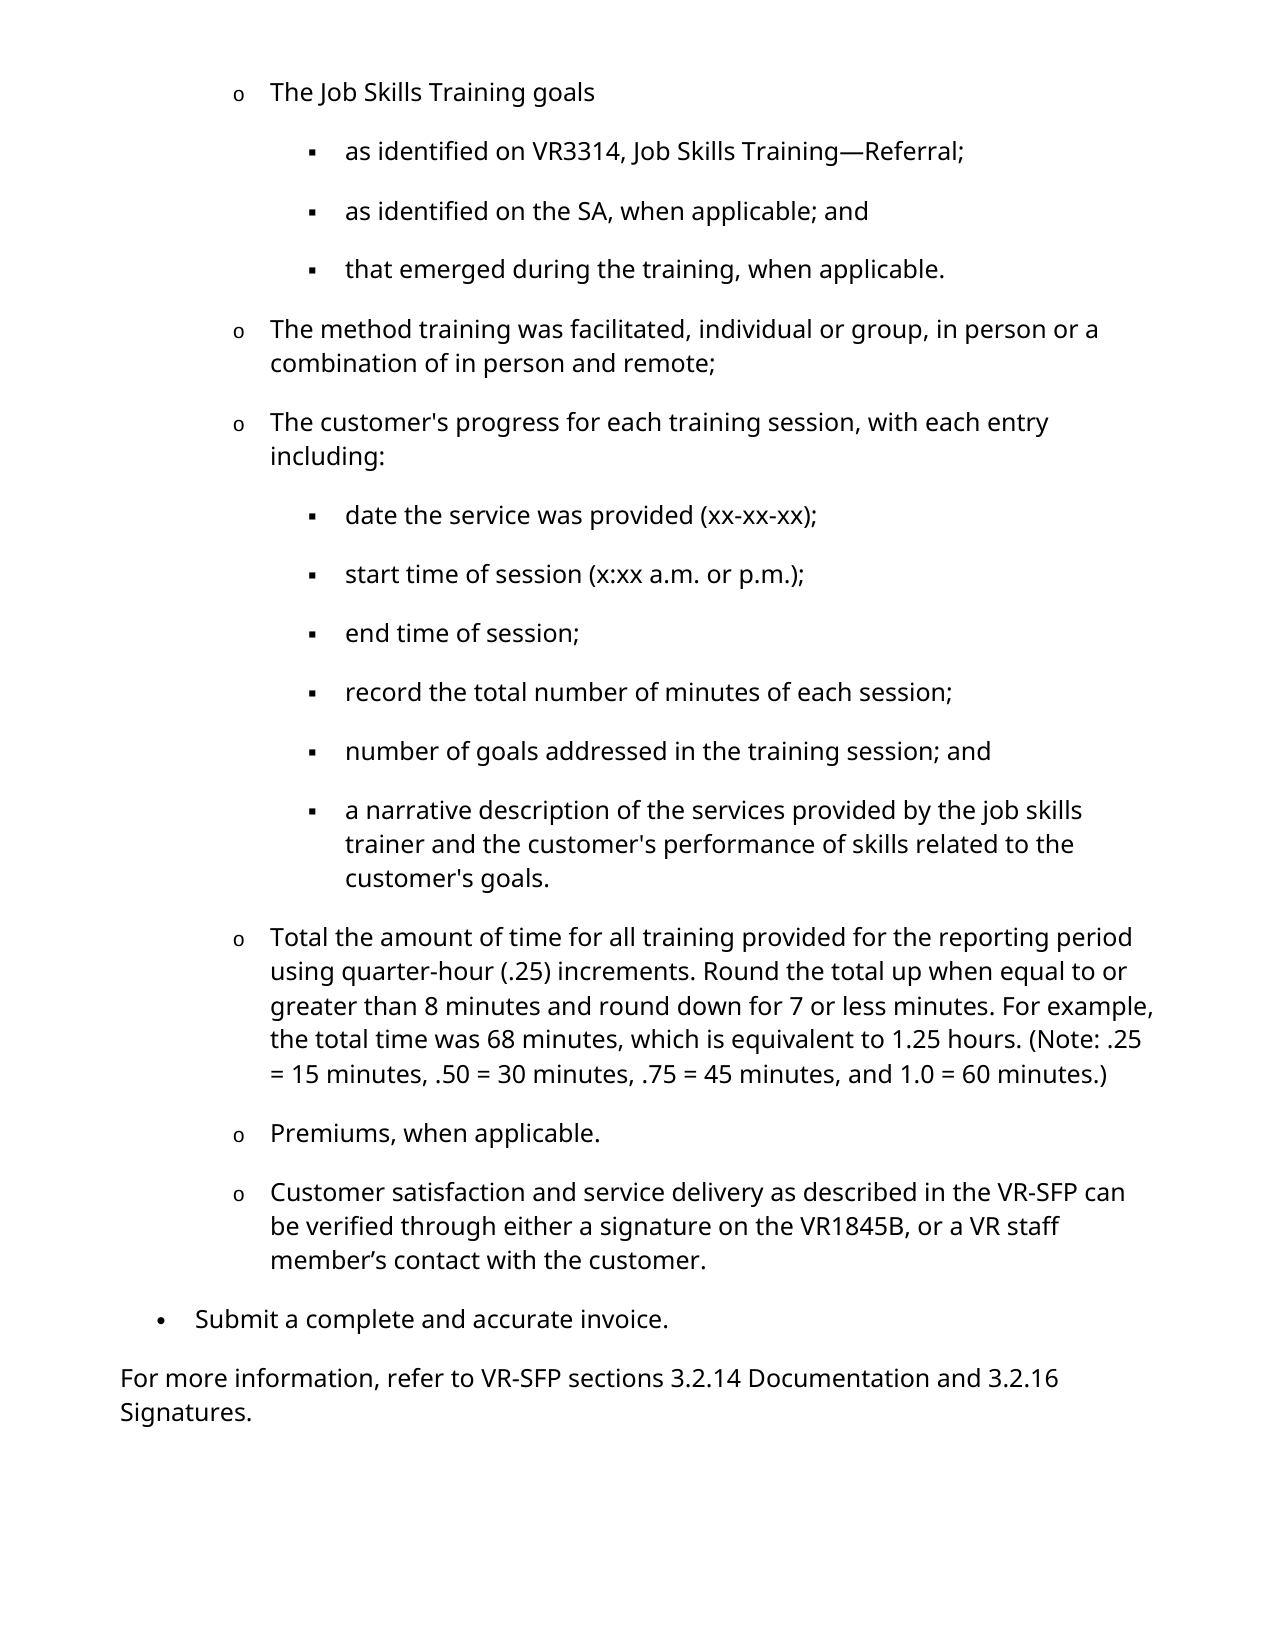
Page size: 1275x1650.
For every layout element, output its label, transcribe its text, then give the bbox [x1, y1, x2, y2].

list The Job Skills Training goals [232, 75, 1155, 109]
list Customer satisfaction and service delivery as described in the VR-SFP can be verified through either a signature on the VR1845B, or a VR staff member’s contact with the customer. [232, 1174, 1155, 1277]
list Submit a complete and accurate invoice. [157, 1302, 1155, 1336]
list start time of session (x:xx a.m. or p.m.); [307, 557, 1155, 591]
list a narrative description of the services provided by the job skills trainer and the customer's performance of skills related to the customer's goals. [307, 793, 1155, 895]
list that emerged during the training, when applicable. [307, 252, 1155, 286]
list Total the amount of time for all training provided for the reporting period using quarter-hour (.25) increments. Round the total up when equal to or greater than 8 minutes and round down for 7 or less minutes. For example, the total time was 68 minutes, which is equivalent to 1.25 hours. (Note: .25 = 15 minutes, .50 = 30 minutes, .75 = 45 minutes, and 1.0 = 60 minutes.) [232, 920, 1155, 1090]
list record the total number of minutes of each session; [307, 675, 1155, 709]
list as identified on the SA, when applicable; and [307, 193, 1155, 227]
list number of goals addressed in the training session; and [307, 734, 1155, 768]
list end time of session; [307, 616, 1155, 650]
list Premiums, when applicable. [232, 1115, 1155, 1149]
list The method training was facilitated, individual or group, in person or a combination of in person and remote; [232, 311, 1155, 379]
list date the service was provided (xx-xx-xx); [307, 497, 1155, 532]
list The customer's progress for each training session, with each entry including: [232, 404, 1155, 472]
list as identified on VR3314, Job Skills Training—Referral; [307, 134, 1155, 168]
text For more information, refer to VR-SFP sections 3.2.14 Documentation and 3.2.16 Signatures. [120, 1361, 1155, 1429]
